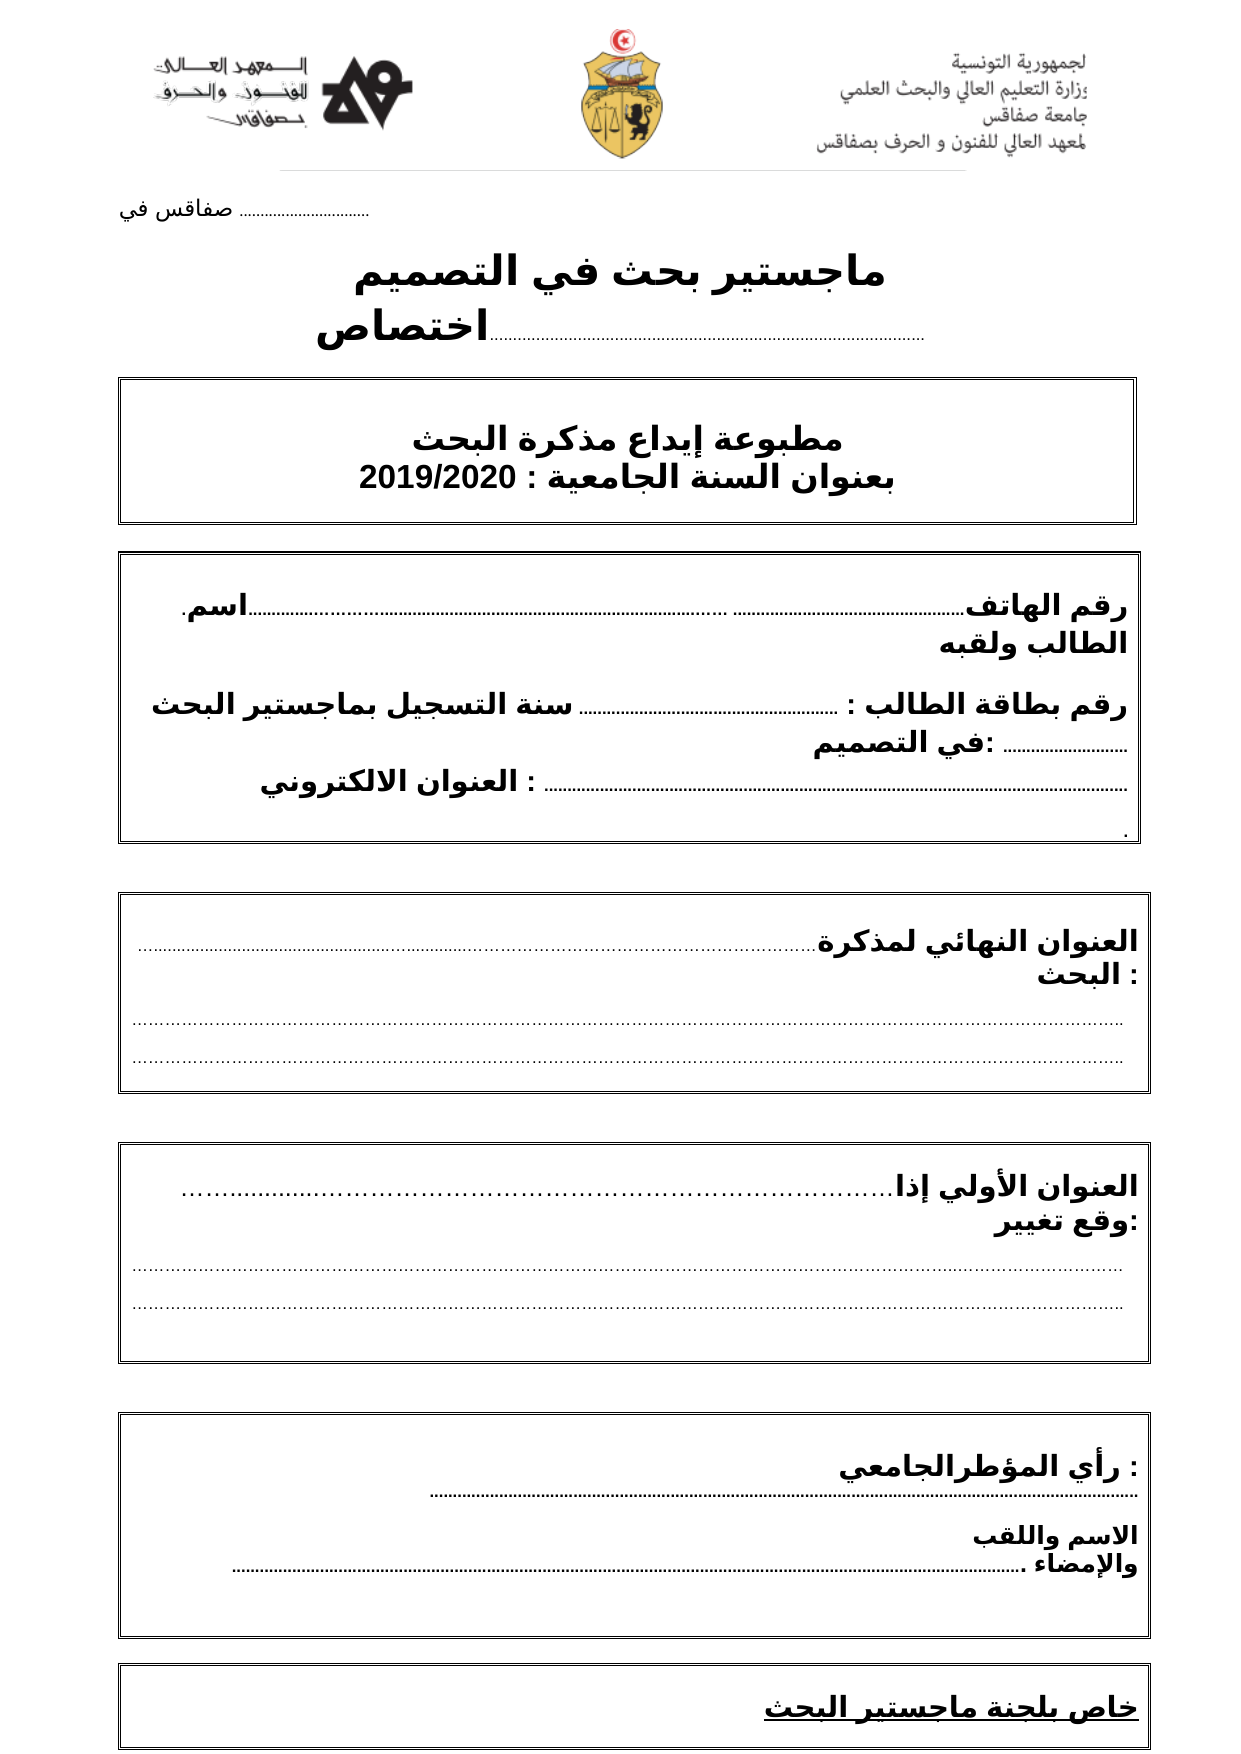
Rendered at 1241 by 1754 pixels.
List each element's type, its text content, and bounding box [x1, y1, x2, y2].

text ماجستير بحث في التصميم اختصاص.............................................................................................. [118, 246, 1122, 349]
text صفاقس في ............................... [118, 195, 1122, 221]
table_header رأي المؤطرالجامعي : ......................................................................................................................................................... الاسم واللقب والإمضاء ........................................................................................................................................................................... [121, 1415, 1148, 1636]
table_header مطبوعة إيداع مذكرة البحث بعنوان السنة الجامعية : 2019/2020 [121, 380, 1133, 522]
table_header …….............……………………………………………………………العنوان الأولي إذا وقع تغيير: …………………………………………………………………………………………………………………………………..………………………… …………………………………………………………………………………………………………………………………………………………….. [121, 1145, 1148, 1361]
table_header …...................................................….............………………………………………………………العنوان النهائي لمذكرة البحث : …………………………………………………………………………………………………………………………………………………………….. …………………………………………………………………………………………………………………………………………………………….. [121, 895, 1148, 1091]
table_header .رقم الهاتف.................................................. ……....................................................................…………..............اسم الطالب ولقبه رقم بطاقة الطالب : ........................................................ سنة التسجيل بماجستير البحث في التصميم: ........................... العنوان الالكتروني : .............................................................................................................................. . [121, 555, 1138, 841]
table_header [121, 1666, 1148, 1747]
